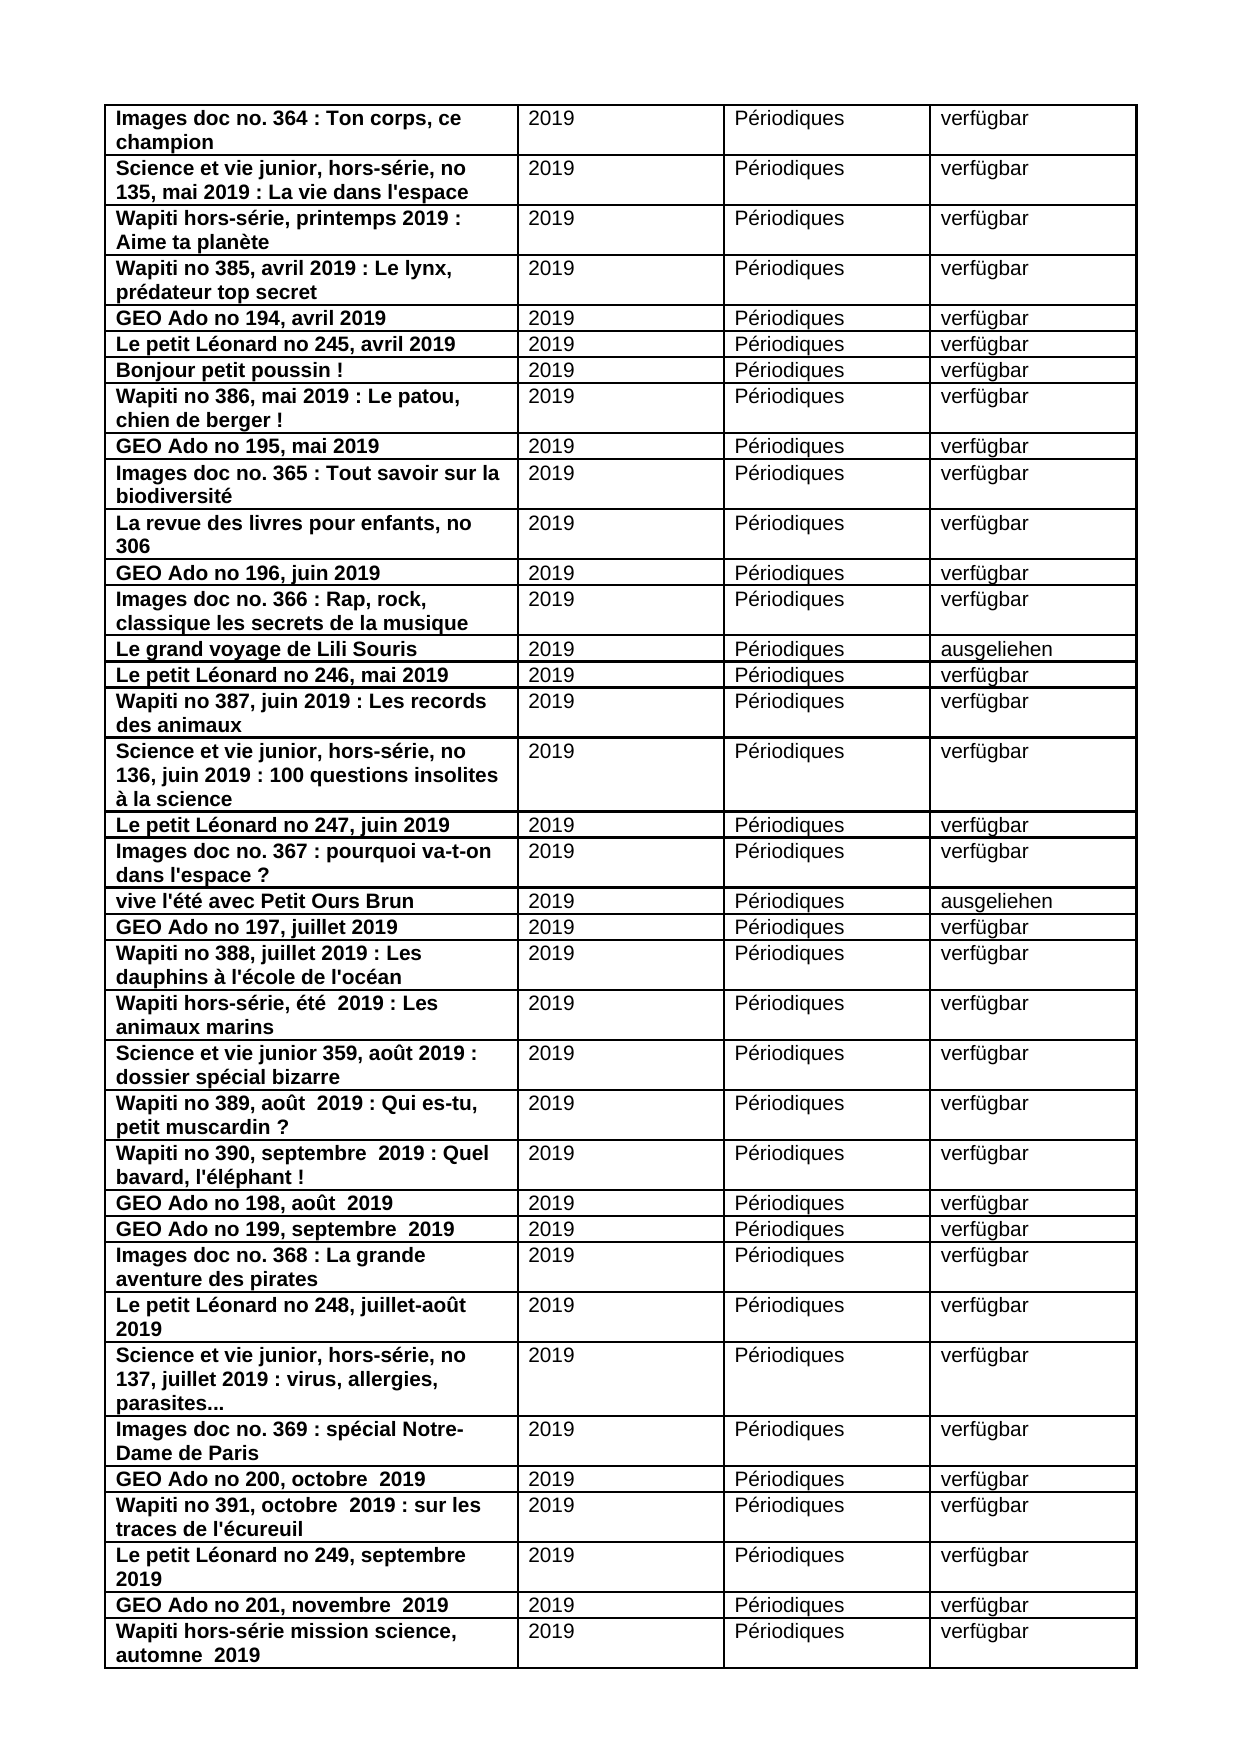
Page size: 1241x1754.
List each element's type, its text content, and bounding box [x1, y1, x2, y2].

table_cell Périodiques [725, 460, 929, 508]
table_cell 2019 [519, 1417, 723, 1464]
table_cell Périodiques [725, 813, 929, 836]
table_cell verfügbar [931, 1091, 1135, 1138]
table_cell 2019 [519, 813, 723, 836]
table_cell Wapiti hors-série mission science, automne 2019 [106, 1619, 517, 1667]
table_cell Périodiques [725, 560, 929, 584]
table_cell Périodiques [725, 358, 929, 382]
table_cell 2019 [519, 306, 723, 330]
table_cell Images doc no. 369 : spécial Notre-Dame de Paris [106, 1417, 517, 1464]
table_cell 2019 [519, 839, 723, 886]
table_cell GEO Ado no 195, mai 2019 [106, 434, 517, 458]
table_cell Périodiques [725, 1141, 929, 1188]
table_cell verfügbar [931, 941, 1135, 988]
table_cell Périodiques [725, 1493, 929, 1541]
table_cell Le petit Léonard no 248, juillet-août 2019 [106, 1293, 517, 1341]
table_cell Périodiques [725, 1417, 929, 1464]
table_cell 2019 [519, 1217, 723, 1241]
table_cell 2019 [519, 1467, 723, 1491]
table_cell Wapiti no 386, mai 2019 : Le patou, chien de berger ! [106, 384, 517, 432]
table_cell 2019 [519, 1191, 723, 1214]
table_cell verfügbar [931, 1217, 1135, 1241]
table_cell Images doc no. 365 : Tout savoir sur la biodiversité [106, 460, 517, 508]
table_cell Périodiques [725, 1191, 929, 1214]
table_cell verfügbar [931, 813, 1135, 836]
table_cell Wapiti no 387, juin 2019 : Les records des animaux [106, 689, 517, 736]
table_cell Wapiti no 388, juillet 2019 : Les dauphins à l'école de l'océan [106, 941, 517, 988]
table_cell verfügbar [931, 991, 1135, 1038]
table_cell ausgeliehen [931, 636, 1135, 660]
table_cell verfügbar [931, 1041, 1135, 1088]
table_cell 2019 [519, 560, 723, 584]
table_cell verfügbar [931, 1243, 1135, 1291]
table_cell Science et vie junior 359, août 2019 : dossier spécial bizarre [106, 1041, 517, 1088]
table_cell verfügbar [931, 510, 1135, 558]
table_cell Périodiques [725, 915, 929, 938]
table_cell Périodiques [725, 1243, 929, 1291]
table_cell 2019 [519, 460, 723, 508]
table_cell 2019 [519, 1141, 723, 1188]
table_cell Périodiques [725, 586, 929, 634]
table_cell Périodiques [725, 636, 929, 660]
table_cell GEO Ado no 197, juillet 2019 [106, 915, 517, 938]
table_cell Périodiques [725, 689, 929, 736]
table_cell 2019 [519, 889, 723, 912]
table_cell 2019 [519, 586, 723, 634]
table_cell 2019 [519, 739, 723, 810]
table_cell 2019 [519, 358, 723, 382]
table_cell Wapiti no 385, avril 2019 : Le lynx, prédateur top secret [106, 256, 517, 304]
table_cell Périodiques [725, 206, 929, 254]
table_cell 2019 [519, 1343, 723, 1414]
table_cell verfügbar [931, 306, 1135, 330]
table_cell verfügbar [931, 689, 1135, 736]
table_cell Périodiques [725, 1467, 929, 1491]
table_cell 2019 [519, 915, 723, 938]
table_cell verfügbar [931, 384, 1135, 432]
table_cell verfügbar [931, 1493, 1135, 1541]
table_cell Wapiti no 391, octobre 2019 : sur les traces de l'écureuil [106, 1493, 517, 1541]
table_cell Périodiques [725, 1091, 929, 1138]
table_cell GEO Ado no 200, octobre 2019 [106, 1467, 517, 1491]
table_cell verfügbar [931, 434, 1135, 458]
table_cell Périodiques [725, 739, 929, 810]
table_cell verfügbar [931, 1543, 1135, 1591]
table_cell GEO Ado no 194, avril 2019 [106, 306, 517, 330]
table_cell ausgeliehen [931, 889, 1135, 912]
table_cell GEO Ado no 198, août 2019 [106, 1191, 517, 1214]
table_cell Périodiques [725, 1293, 929, 1341]
table_cell 2019 [519, 106, 723, 154]
table_cell Périodiques [725, 306, 929, 330]
table_cell 2019 [519, 332, 723, 356]
table_cell Périodiques [725, 839, 929, 886]
table_cell verfügbar [931, 460, 1135, 508]
table_cell Périodiques [725, 332, 929, 356]
table_cell Périodiques [725, 106, 929, 154]
table_cell GEO Ado no 199, septembre 2019 [106, 1217, 517, 1241]
table_cell Images doc no. 366 : Rap, rock, classique les secrets de la musique [106, 586, 517, 634]
table_cell Images doc no. 364 : Ton corps, ce champion [106, 106, 517, 154]
table_cell Wapiti no 390, septembre 2019 : Quel bavard, l'éléphant ! [106, 1141, 517, 1188]
table_cell Périodiques [725, 384, 929, 432]
table_cell 2019 [519, 689, 723, 736]
table_cell Périodiques [725, 941, 929, 988]
table_cell verfügbar [931, 1593, 1135, 1617]
table_cell Périodiques [725, 663, 929, 686]
table_cell Périodiques [725, 156, 929, 204]
table_cell 2019 [519, 256, 723, 304]
table_cell Périodiques [725, 991, 929, 1038]
table_cell verfügbar [931, 1293, 1135, 1341]
table_cell Wapiti hors-série, printemps 2019 : Aime ta planète [106, 206, 517, 254]
table_cell Le grand voyage de Lili Souris [106, 636, 517, 660]
table_cell Périodiques [725, 1543, 929, 1591]
table_cell Images doc no. 368 : La grande aventure des pirates [106, 1243, 517, 1291]
table_cell Science et vie junior, hors-série, no 135, mai 2019 : La vie dans l'espace [106, 156, 517, 204]
table_cell Le petit Léonard no 245, avril 2019 [106, 332, 517, 356]
table_cell Périodiques [725, 1619, 929, 1667]
table_cell La revue des livres pour enfants, no 306 [106, 510, 517, 558]
table_cell GEO Ado no 201, novembre 2019 [106, 1593, 517, 1617]
table_cell 2019 [519, 1593, 723, 1617]
table_cell 2019 [519, 156, 723, 204]
table_cell 2019 [519, 206, 723, 254]
table_cell 2019 [519, 1293, 723, 1341]
table_cell verfügbar [931, 1417, 1135, 1464]
table_cell 2019 [519, 1041, 723, 1088]
table_cell 2019 [519, 941, 723, 988]
table_cell vive l'été avec Petit Ours Brun [106, 889, 517, 912]
table_cell verfügbar [931, 663, 1135, 686]
table_cell Périodiques [725, 256, 929, 304]
table_cell GEO Ado no 196, juin 2019 [106, 560, 517, 584]
table_cell verfügbar [931, 560, 1135, 584]
table_cell verfügbar [931, 839, 1135, 886]
table_cell Science et vie junior, hors-série, no 136, juin 2019 : 100 questions insolites à la science [106, 739, 517, 810]
table_cell Le petit Léonard no 246, mai 2019 [106, 663, 517, 686]
table_cell 2019 [519, 510, 723, 558]
table_cell 2019 [519, 434, 723, 458]
table_cell Science et vie junior, hors-série, no 137, juillet 2019 : virus, allergies, parasites... [106, 1343, 517, 1414]
table_cell Périodiques [725, 510, 929, 558]
table_cell verfügbar [931, 1619, 1135, 1667]
table_cell verfügbar [931, 1343, 1135, 1414]
table_cell Bonjour petit poussin ! [106, 358, 517, 382]
table_cell verfügbar [931, 1467, 1135, 1491]
table_cell Périodiques [725, 434, 929, 458]
table_cell 2019 [519, 1243, 723, 1291]
table_cell verfügbar [931, 358, 1135, 382]
table_cell 2019 [519, 384, 723, 432]
table_cell Wapiti no 389, août 2019 : Qui es-tu, petit muscardin ? [106, 1091, 517, 1138]
table_cell verfügbar [931, 1141, 1135, 1188]
table_cell 2019 [519, 636, 723, 660]
table_cell verfügbar [931, 739, 1135, 810]
table_cell 2019 [519, 1543, 723, 1591]
table_cell Wapiti hors-série, été 2019 : Les animaux marins [106, 991, 517, 1038]
table_cell Périodiques [725, 1593, 929, 1617]
table_cell Le petit Léonard no 247, juin 2019 [106, 813, 517, 836]
table_cell Images doc no. 367 : pourquoi va-t-on dans l'espace ? [106, 839, 517, 886]
table_cell verfügbar [931, 915, 1135, 938]
table_cell 2019 [519, 1619, 723, 1667]
table_cell Le petit Léonard no 249, septembre 2019 [106, 1543, 517, 1591]
table_cell verfügbar [931, 156, 1135, 204]
table_cell Périodiques [725, 1343, 929, 1414]
table_cell verfügbar [931, 332, 1135, 356]
table_cell verfügbar [931, 586, 1135, 634]
table_cell 2019 [519, 991, 723, 1038]
table_cell Périodiques [725, 1041, 929, 1088]
table_cell verfügbar [931, 206, 1135, 254]
table_cell 2019 [519, 1493, 723, 1541]
table_cell verfügbar [931, 106, 1135, 154]
table_cell 2019 [519, 663, 723, 686]
table_cell verfügbar [931, 256, 1135, 304]
table_cell Périodiques [725, 1217, 929, 1241]
table_cell 2019 [519, 1091, 723, 1138]
table_cell verfügbar [931, 1191, 1135, 1214]
table_cell Périodiques [725, 889, 929, 912]
